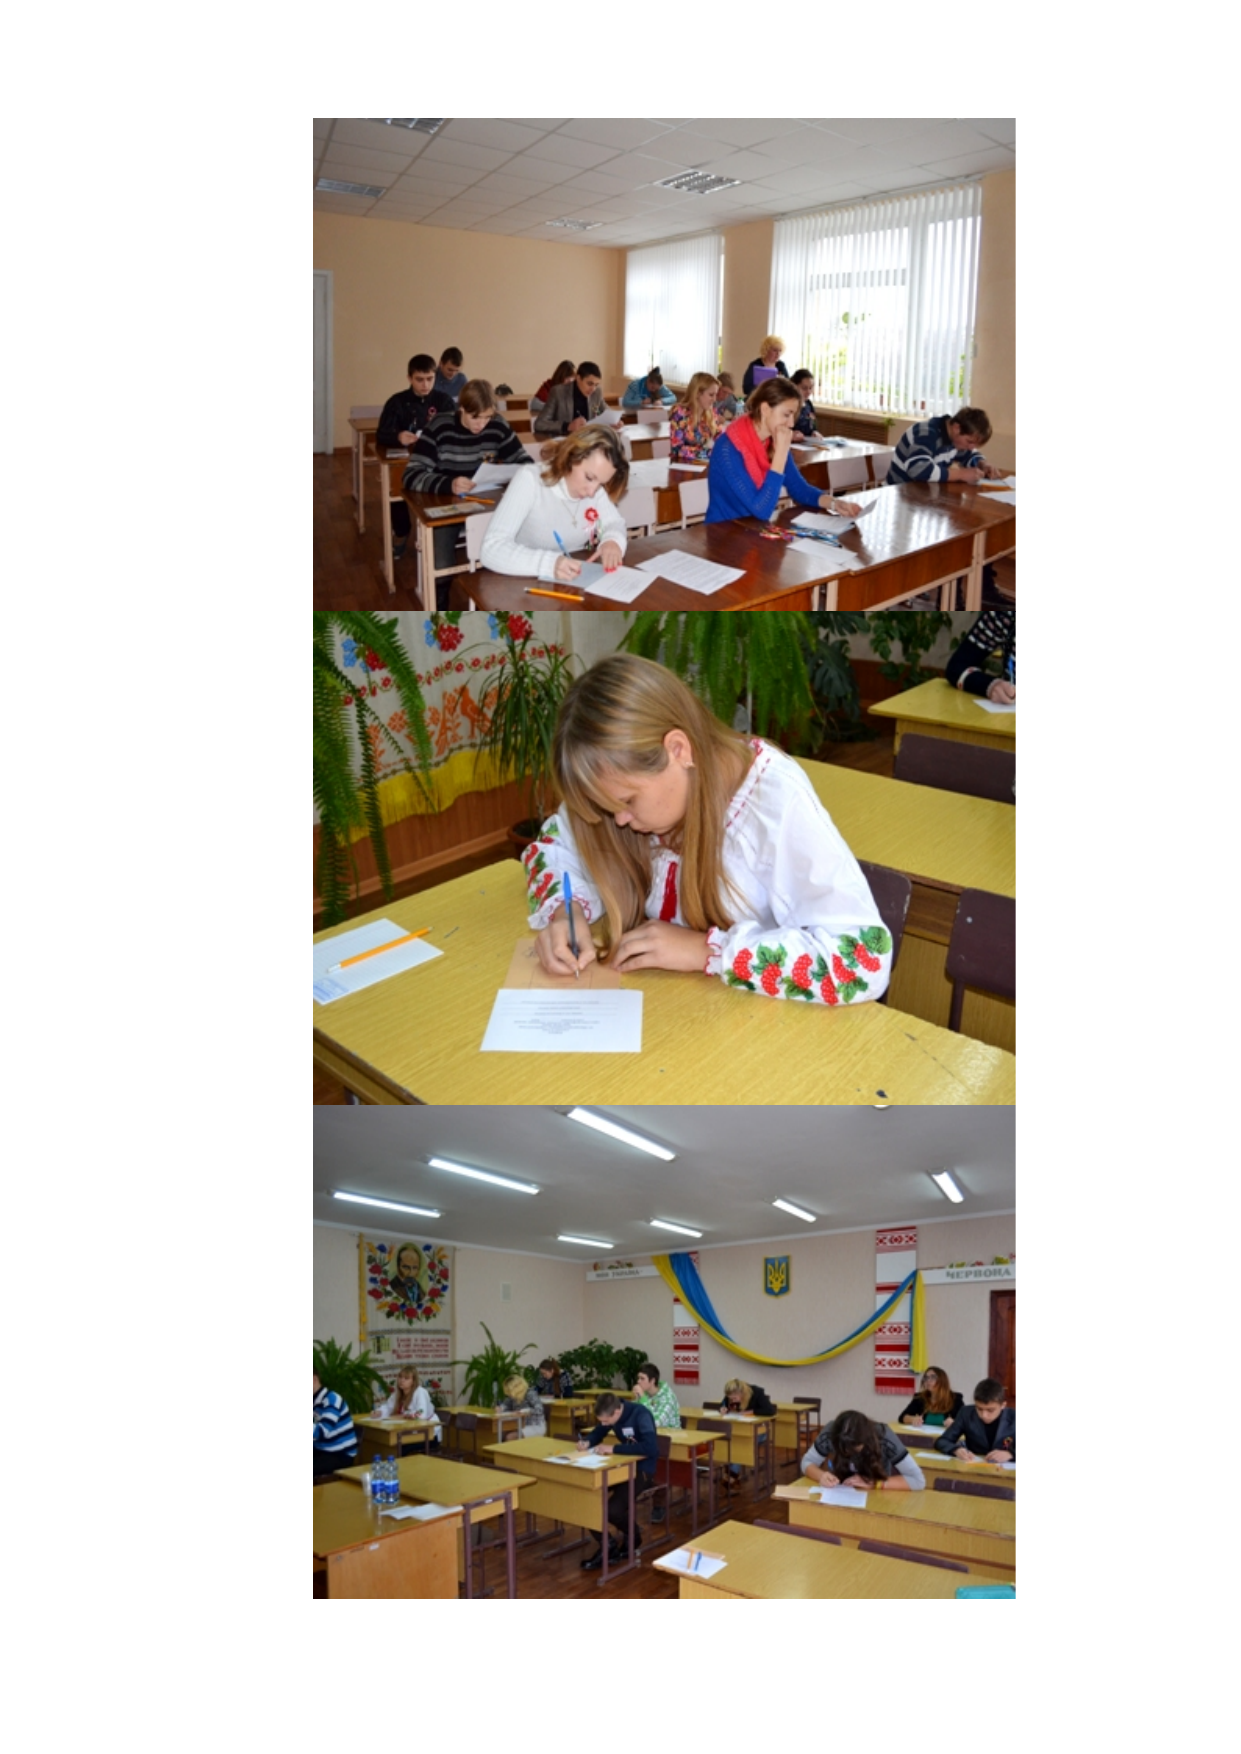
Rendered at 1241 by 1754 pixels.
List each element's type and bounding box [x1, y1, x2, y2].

picture [313, 118, 1016, 1599]
